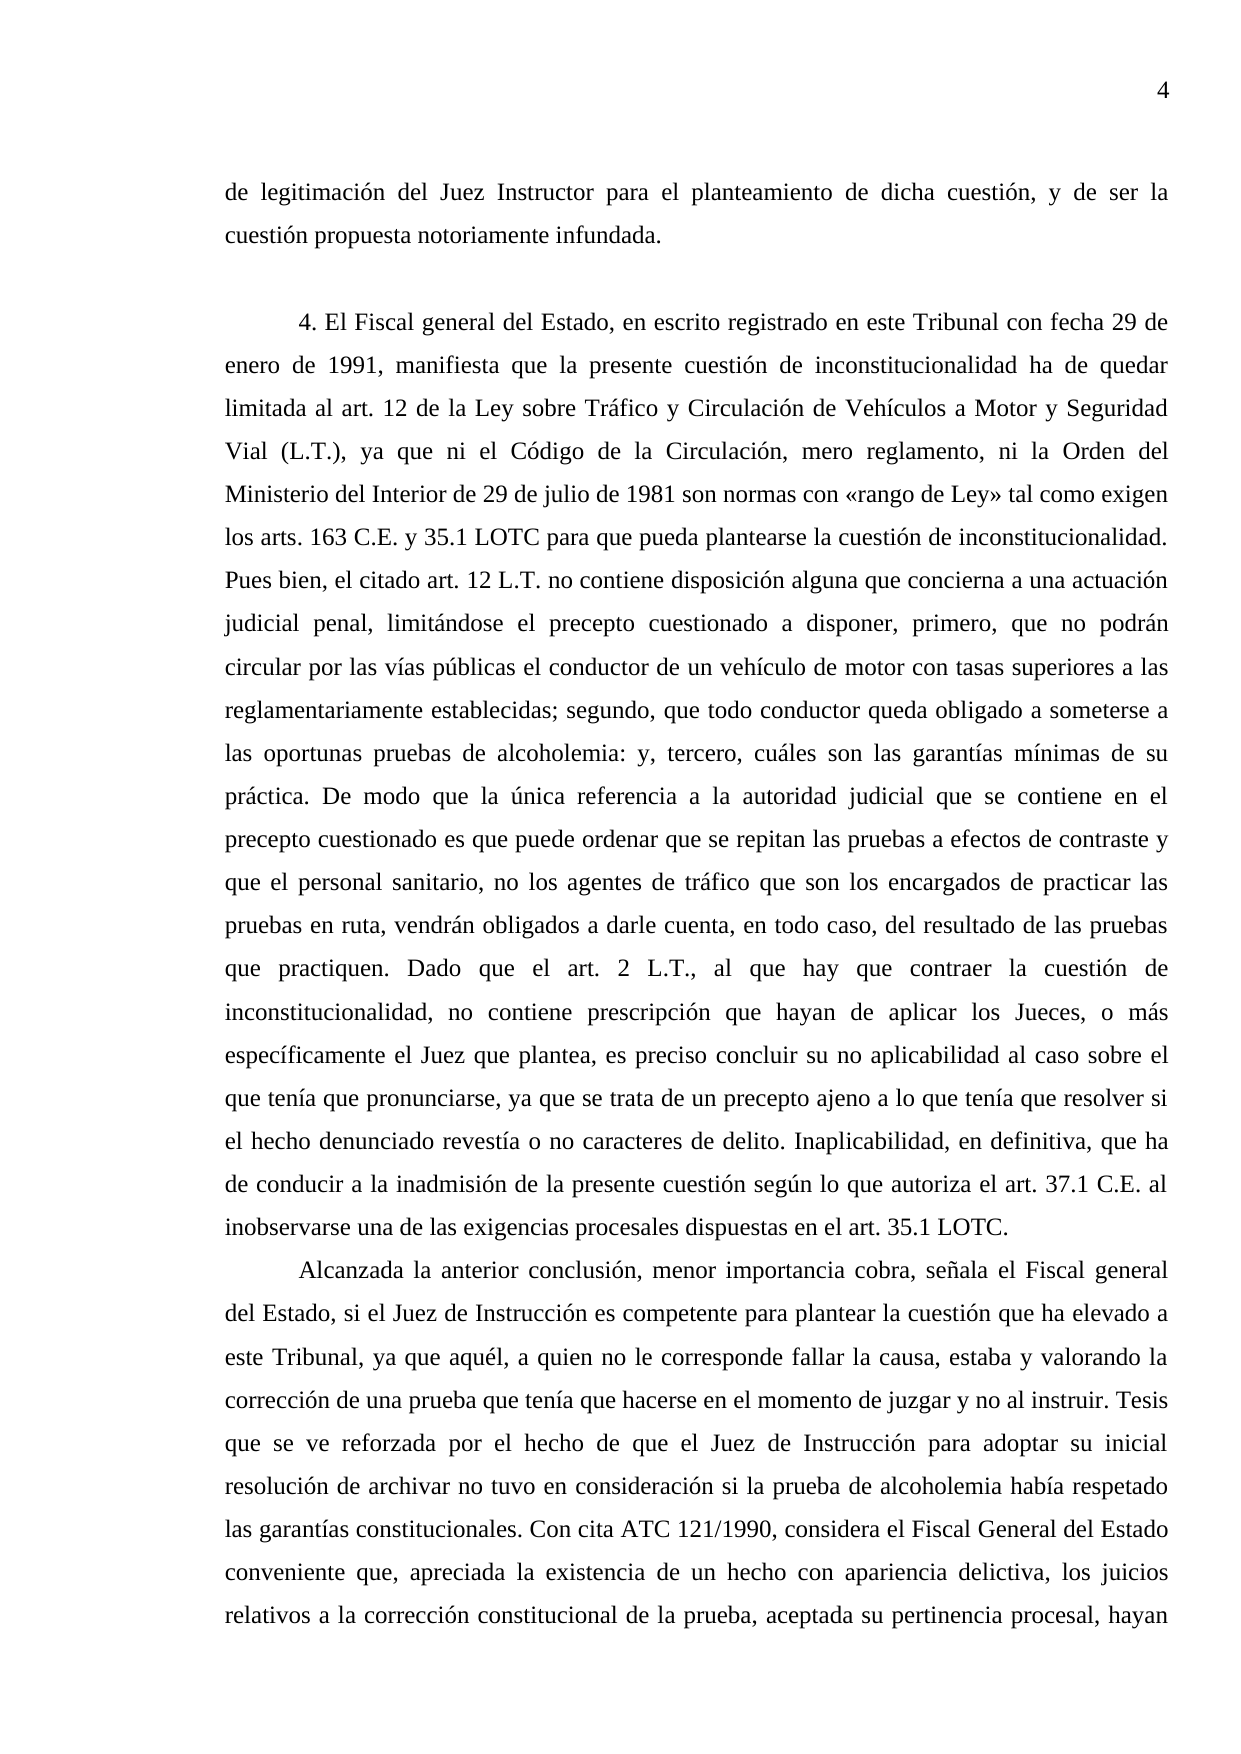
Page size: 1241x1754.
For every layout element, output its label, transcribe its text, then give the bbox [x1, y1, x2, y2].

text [224, 177, 1169, 249]
text 4. El Fiscal general del Estado, en escrito registrado en este Tribunal con fecha 29 de enero de 1991, manifiesta que la presente cuestión de inconstitucionalidad ha de quedar limitada al art. 12 de la Ley sobre Tráfico y Circulación de Vehículos a Motor y Seguridad Vial (L.T.), ya que ni el Código de la Circulación, mero reglamento, ni la Orden del Ministerio del Interior de 29 de julio de 1981 son normas con «rango de Ley» tal como exigen los arts. 163 C.E. y 35.1 LOTC para que pueda plantearse la cuestión de inconstitucionalidad. Pues bien, el citado art. 12 L.T. no contiene disposición alguna que concierna a una actuación judicial penal, limitándose el precepto cuestionado a disponer, primero, que no podrán circular por las vías públicas el conductor de un vehículo de motor con tasas superiores a las reglamentariamente establecidas; segundo, que todo conductor queda obligado a someterse a las oportunas pruebas de alcoholemia: y, tercero, cuáles son las garantías mínimas de su práctica. De modo que la única referencia a la autoridad judicial que se contiene en el precepto cuestionado es que puede ordenar que se repitan las pruebas a efectos de contraste y que el personal sanitario, no los agentes de tráfico que son los encargados de practicar las pruebas en ruta, vendrán obligados a darle cuenta, en todo caso, del resultado de las pruebas que practiquen. Dado que el art. 2 L.T., al que hay que contraer la cuestión de inconstitucionalidad, no contiene prescripción que hayan de aplicar los Jueces, o más específicamente el Juez que plantea, es preciso concluir su no aplicabilidad al caso sobre el que tenía que pronunciarse, ya que se trata de un precepto ajeno a lo que tenía que resolver si el hecho denunciado revestía o no caracteres de delito. Inaplicabilidad, en definitiva, que ha de conducir a la inadmisión de la presente cuestión según lo que autoriza el art. 37.1 C.E. al inobservarse una de las exigencias procesales dispuestas en el art. 35.1 LOTC. [224, 307, 1169, 1241]
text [224, 1255, 1169, 1629]
